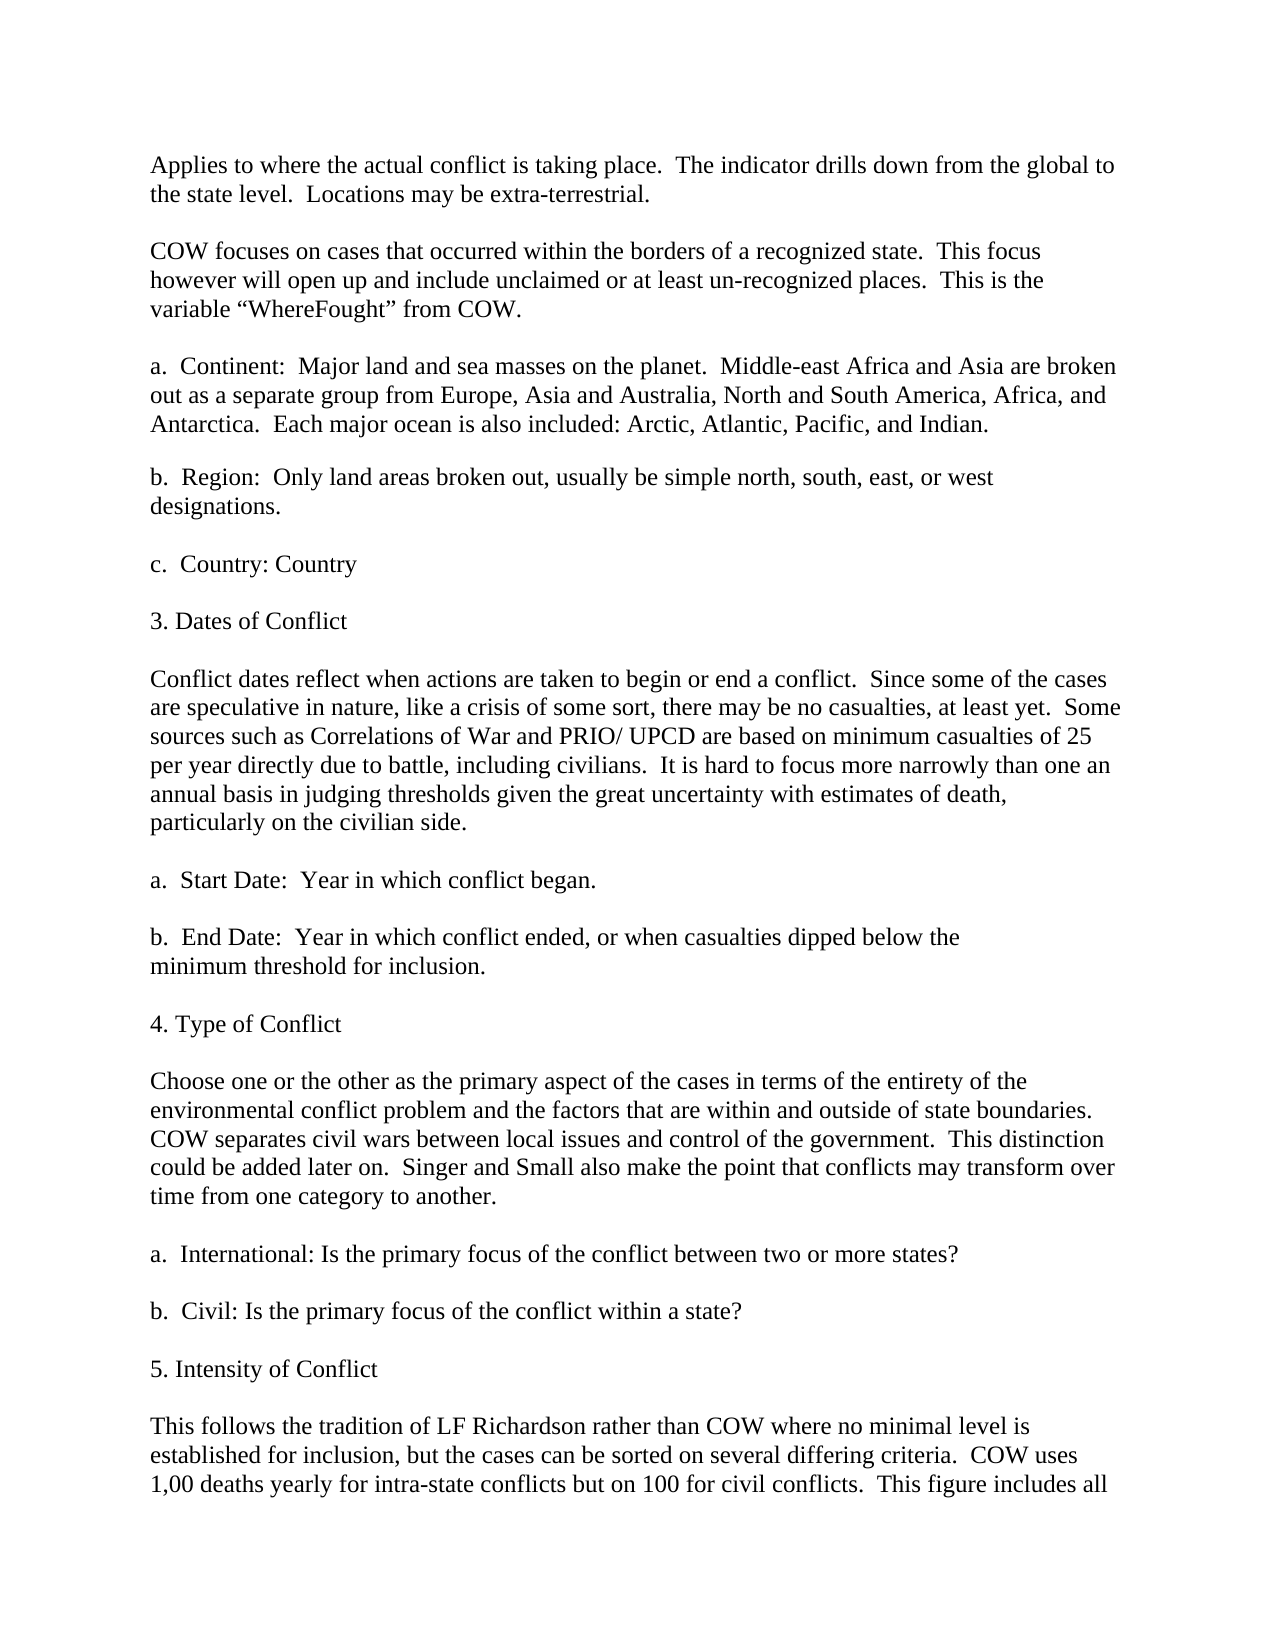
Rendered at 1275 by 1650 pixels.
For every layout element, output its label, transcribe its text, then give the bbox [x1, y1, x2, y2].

text Conflict dates reflect when actions are taken to begin or end a conflict. Since some of the cases are speculative in nature, like a crisis of some sort, there may be no casualties, at least yet. Some sources such as Correlations of War and PRIO/ UPCD are based on minimum casualties of 25 per year directly due to battle, including civilians. It is hard to focus more narrowly than one an annual basis in judging thresholds given the great uncertainty with estimates of death, particularly on the civilian side. [150, 664, 1125, 836]
text 3. Dates of Conflict [150, 606, 1125, 635]
text c. Country: Country [150, 549, 1125, 577]
text COW focuses on cases that occurred within the borders of a recognized state. This focus however will open up and include unclaimed or at least un-recognized places. This is the variable “WhereFought” from COW. [150, 236, 1125, 322]
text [150, 1411, 1125, 1497]
text a. International: Is the primary focus of the conflict between two or more states? [150, 1239, 1125, 1267]
text Choose one or the other as the primary aspect of the cases in terms of the entirety of the environmental conflict problem and the factors that are within and outside of state boundaries. COW separates civil wars between local issues and control of the government. This distinction could be added later on. Singer and Small also make the point that conflicts may transform over time from one category to another. [150, 1066, 1125, 1210]
text b. End Date: Year in which conflict ended, or when casualties dipped below the minimum threshold for inclusion. [150, 922, 1125, 980]
text a. Continent: Major land and sea masses on the planet. Middle-east Africa and Asia are broken out as a separate group from Europe, Asia and Australia, North and South America, Africa, and Antarctica. Each major ocean is also included: Arctic, Atlantic, Pacific, and Indian. [150, 351, 1125, 437]
text 5. Intensity of Conflict [150, 1354, 1125, 1382]
text b. Region: Only land areas broken out, usually be simple north, south, east, or west designations. [150, 462, 1125, 520]
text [150, 150, 1125, 207]
text a. Start Date: Year in which conflict began. [150, 865, 1125, 894]
text b. Civil: Is the primary focus of the conflict within a state? [150, 1296, 1125, 1325]
text 4. Type of Conflict [150, 1009, 1125, 1037]
